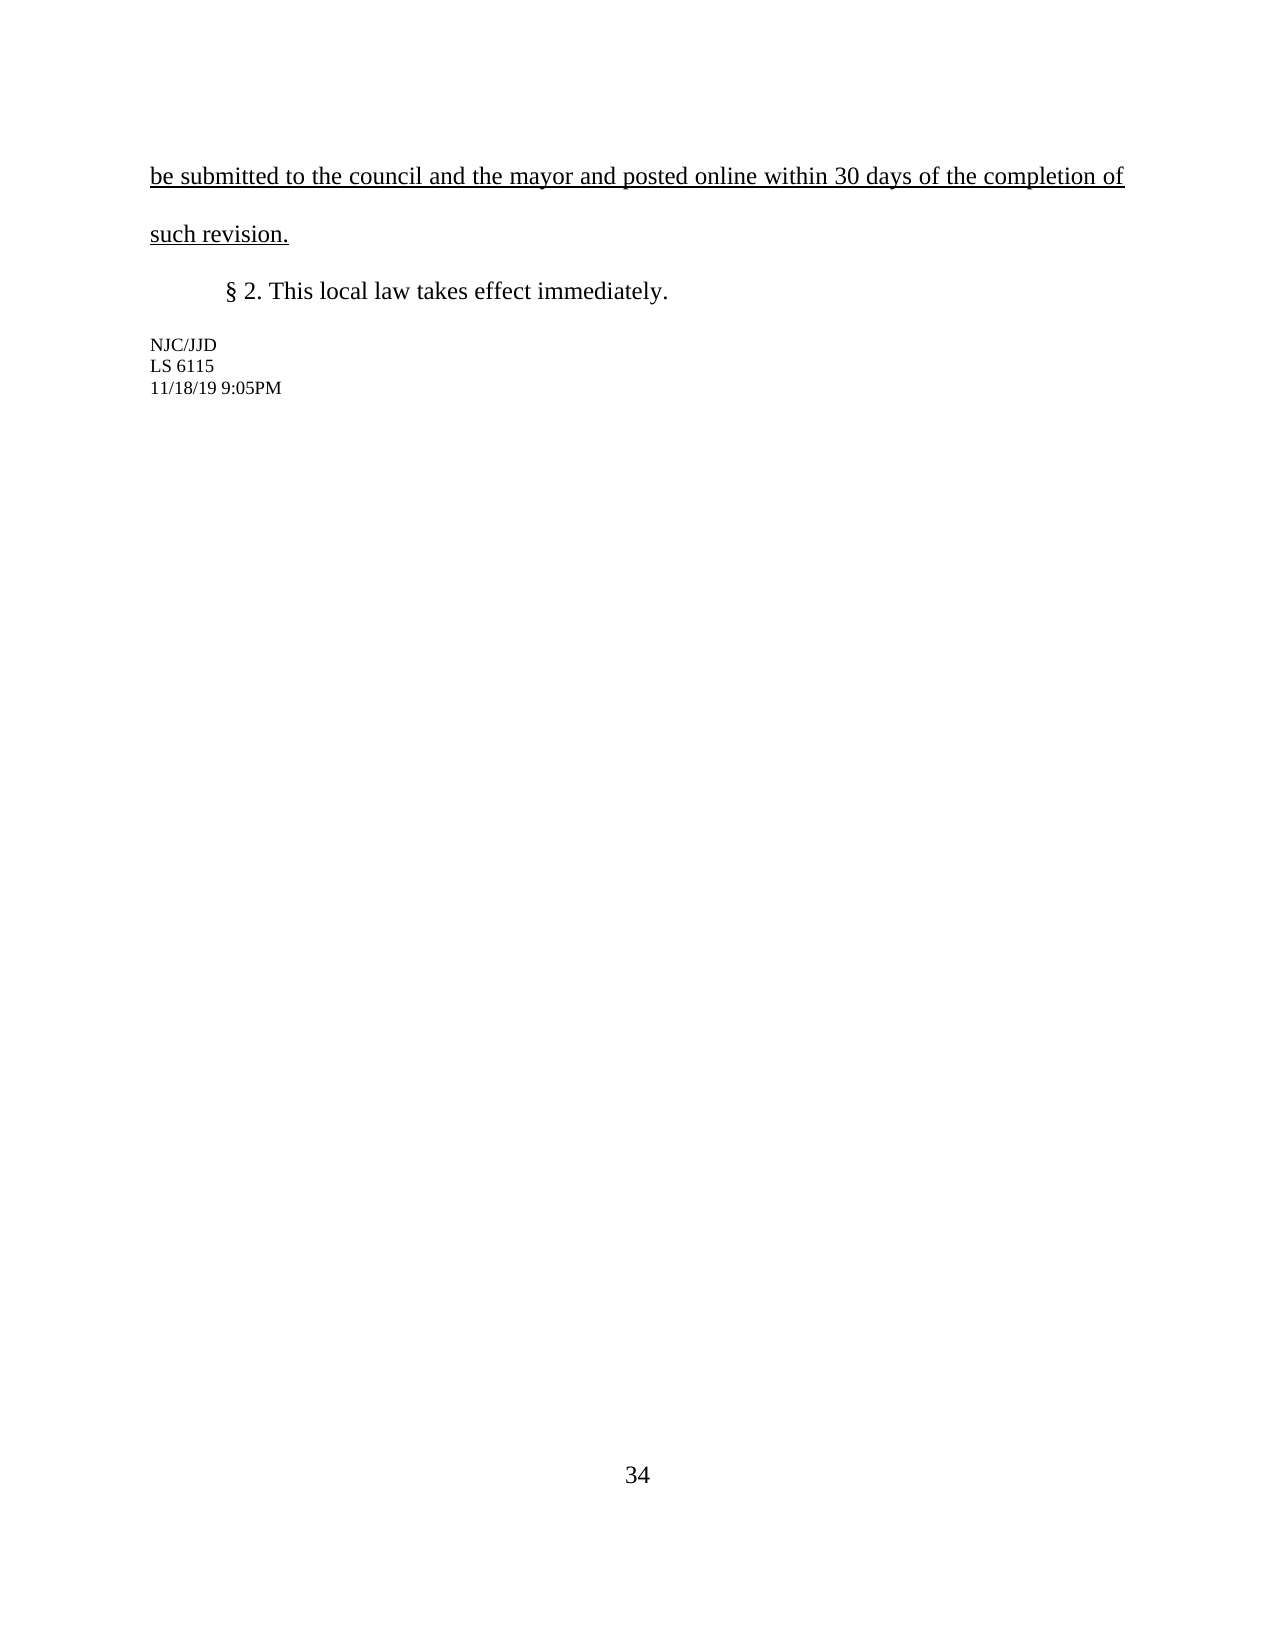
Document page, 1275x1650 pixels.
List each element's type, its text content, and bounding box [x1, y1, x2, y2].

text § 2. This local law takes effect immediately. [150, 276, 1125, 305]
text 11/18/19 9:05PM [150, 377, 1125, 398]
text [150, 161, 1125, 186]
text LS 6115 [150, 355, 1125, 377]
text NJC/JJD [150, 334, 1125, 355]
